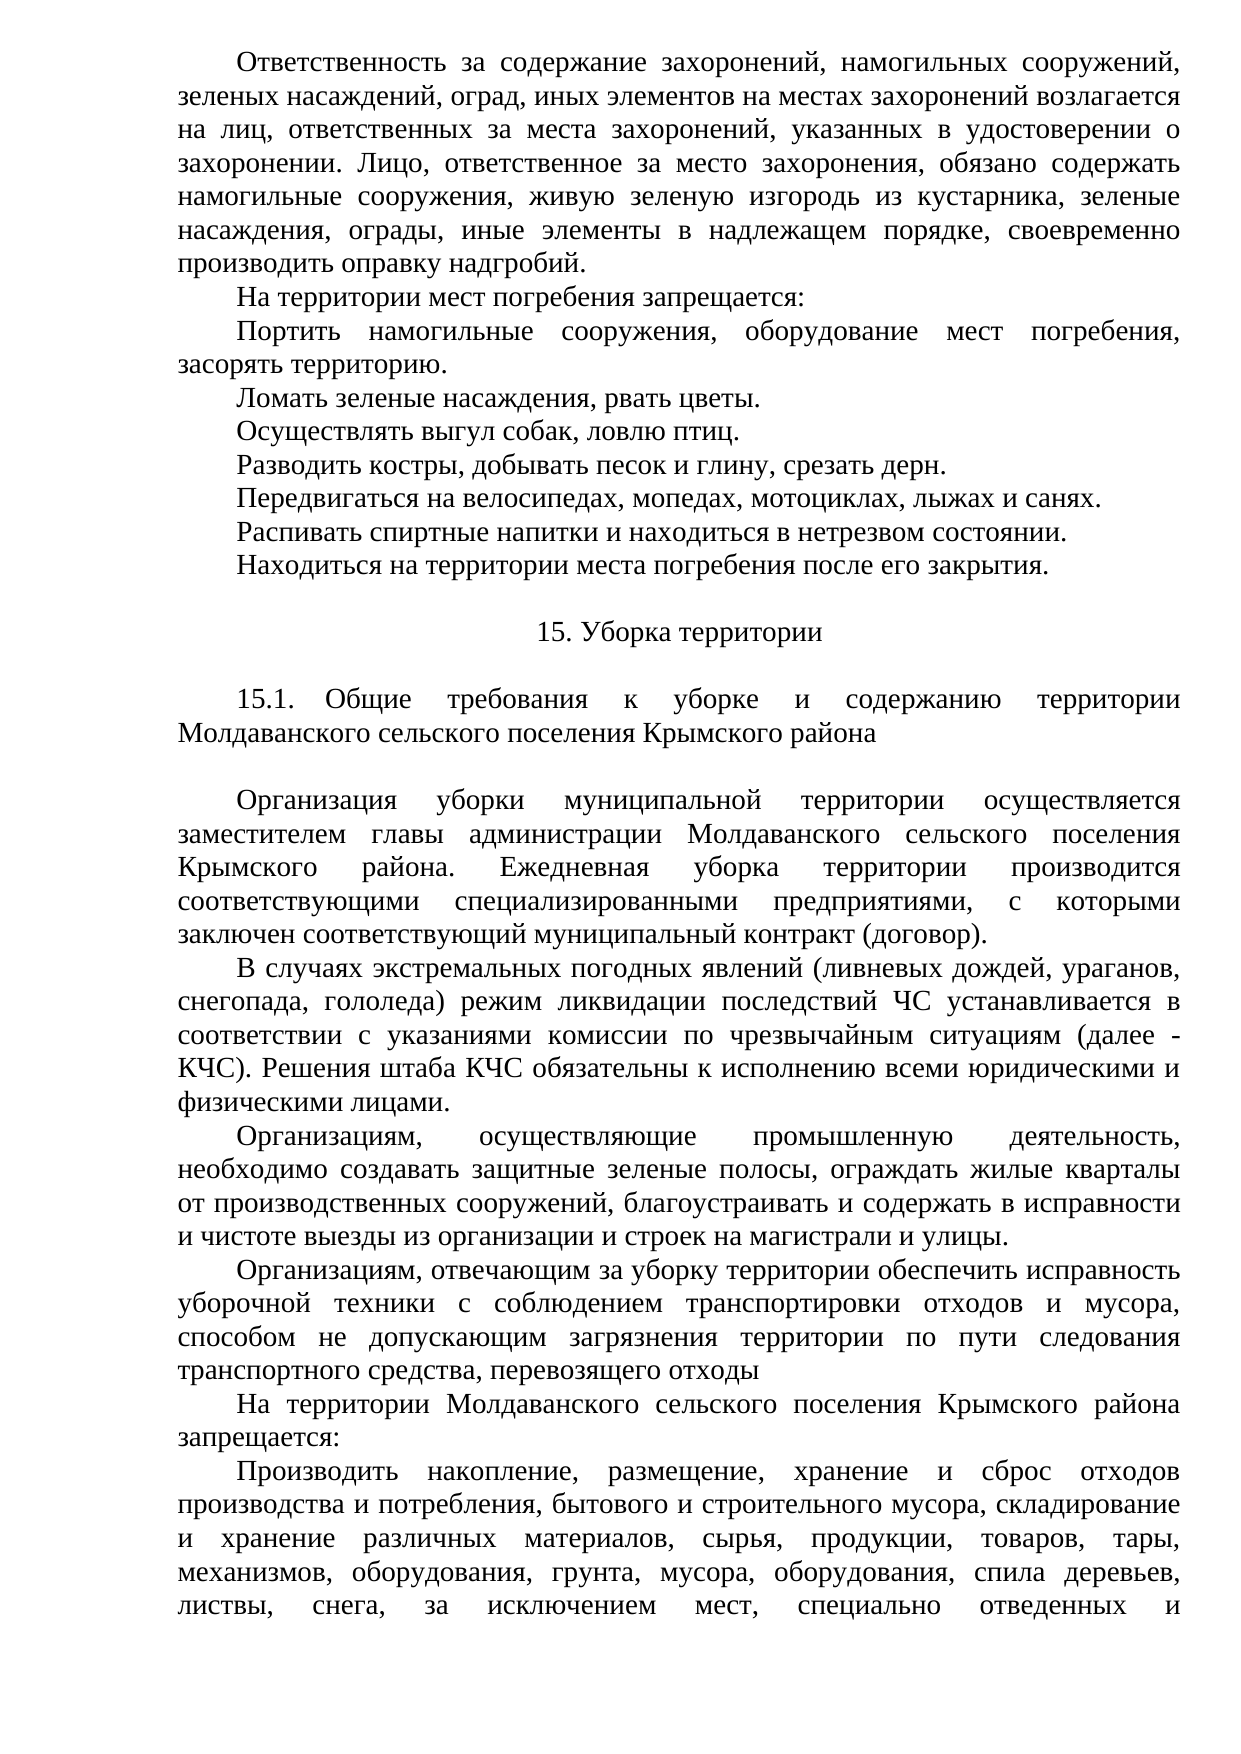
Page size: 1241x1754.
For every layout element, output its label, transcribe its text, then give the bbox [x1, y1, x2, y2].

text Портить намогильные сооружения, оборудование мест погребения, засорять территорию. [177, 313, 1181, 380]
text Распивать спиртные напитки и находиться в нетрезвом состоянии. [177, 514, 1181, 547]
text На территории мест погребения запрещается: [177, 279, 1181, 313]
text В случаях экстремальных погодных явлений (ливневых дождей, ураганов, снегопада, гололеда) режим ликвидации последствий ЧС устанавливается в соответствии с указаниями комиссии по чрезвычайным ситуациям (далее - КЧС). Решения штаба КЧС обязательны к исполнению всеми юридическими и физическими лицами. [177, 950, 1181, 1118]
text Осуществлять выгул собак, ловлю птиц. [177, 413, 1181, 447]
text Разводить костры, добывать песок и глину, срезать дерн. [177, 447, 1181, 480]
text Организация уборки муниципальной территории осуществляется заместителем главы администрации Молдаванского сельского поселения Крымского района. Ежедневная уборка территории производится соответствующими специализированными предприятиями, с которыми заключен соответствующий муниципальный контракт (договор). [177, 782, 1181, 950]
text 15. Уборка территории [177, 614, 1181, 648]
text Организациям, осуществляющие промышленную деятельность, необходимо создавать защитные зеленые полосы, ограждать жилые кварталы от производственных сооружений, благоустраивать и содержать в исправности и чистоте выезды из организации и строек на магистрали и улицы. [177, 1118, 1181, 1252]
text На территории Молдаванского сельского поселения Крымского района запрещается: [177, 1386, 1181, 1453]
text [177, 1453, 1181, 1621]
text Находиться на территории места погребения после его закрытия. [177, 547, 1181, 581]
text Организациям, отвечающим за уборку территории обеспечить исправность уборочной техники с соблюдением транспортировки отходов и мусора, способом не допускающим загрязнения территории по пути следования транспортного средства, перевозящего отходы [177, 1252, 1181, 1386]
text Ломать зеленые насаждения, рвать цветы. [177, 380, 1181, 413]
text Передвигаться на велосипедах, мопедах, мотоциклах, лыжах и санях. [177, 480, 1181, 514]
text Ответственность за содержание захоронений, намогильных сооружений, зеленых насаждений, оград, иных элементов на местах захоронений возлагается на лиц, ответственных за места захоронений, указанных в удостоверении о захоронении. Лицо, ответственное за место захоронения, обязано содержать намогильные сооружения, живую зеленую изгородь из кустарника, зеленые насаждения, ограды, иные элементы в надлежащем порядке, своевременно производить оправку надгробий. [177, 44, 1181, 279]
text 15.1. Общие требования к уборке и содержанию территории Молдаванского сельского поселения Крымского района [177, 682, 1181, 749]
